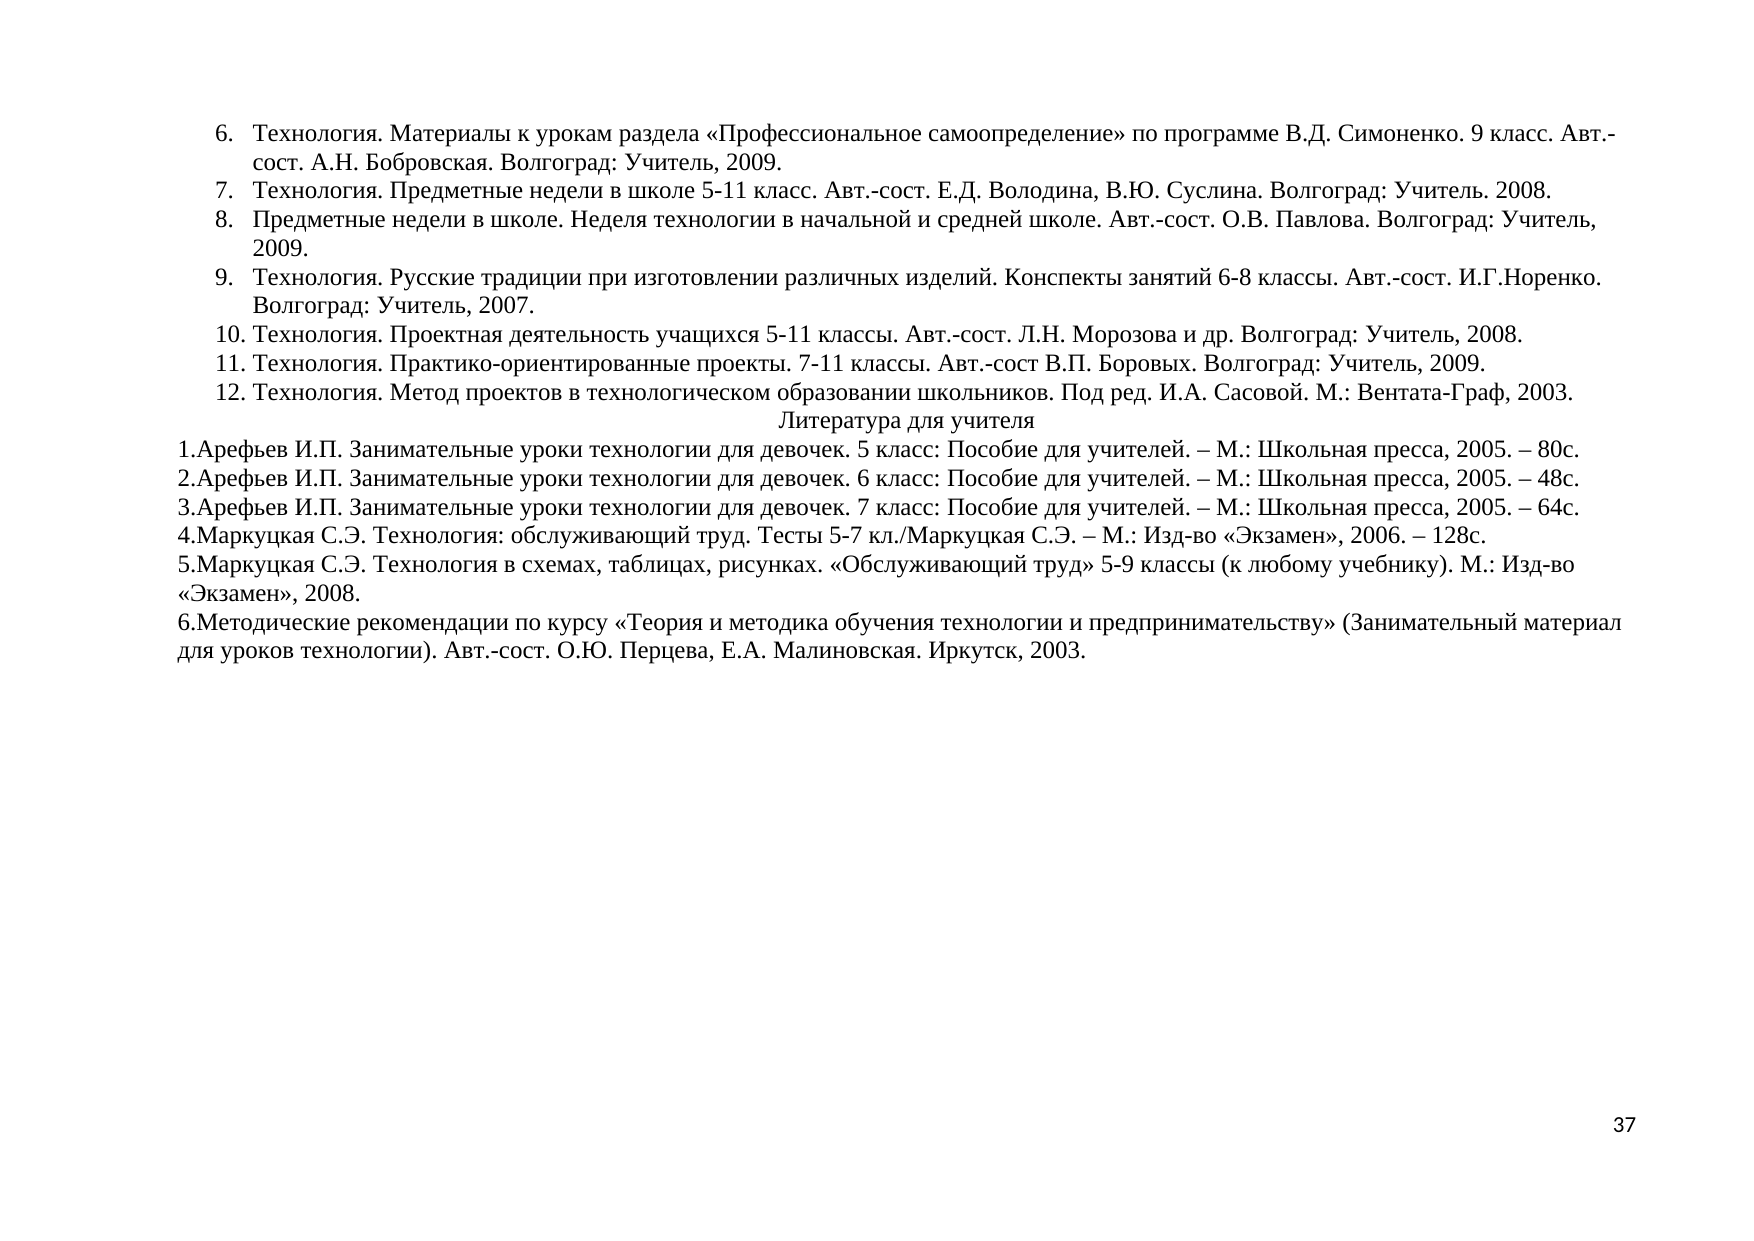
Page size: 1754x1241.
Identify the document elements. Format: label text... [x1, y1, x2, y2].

text Литература для учителя [177, 406, 1636, 434]
text 4.Маркуцкая С.Э. Технология: обслуживающий труд. Тесты 5-7 кл./Маркуцкая С.Э. – М.: Изд-во «Экзамен», 2006. – 128с. [177, 521, 1636, 549]
text 1.Арефьев И.П. Занимательные уроки технологии для девочек. 5 класс: Пособие для учителей. – М.: Школьная пресса, 2005. – 80с. [177, 434, 1636, 463]
list Технология. Метод проектов в технологическом образовании школьников. Под ред. И.А. Сасовой. М.: Вентата-Граф, 2003. [215, 377, 1636, 406]
text 5.Маркуцкая С.Э. Технология в схемах, таблицах, рисунках. «Обслуживающий труд» 5-9 классы (к любому учебнику). М.: Изд-во «Экзамен», 2008. [177, 549, 1636, 607]
list Технология. Проектная деятельность учащихся 5-11 классы. Авт.-сост. Л.Н. Морозова и др. Волгоград: Учитель, 2008. [215, 319, 1636, 348]
list Технология. Предметные недели в школе 5-11 класс. Авт.-сост. Е.Д. Володина, В.Ю. Суслина. Волгоград: Учитель. 2008. [215, 176, 1636, 204]
list Технология. Практико-ориентированные проекты. 7-11 классы. Авт.-сост В.П. Боровых. Волгоград: Учитель, 2009. [215, 348, 1636, 377]
text 3.Арефьев И.П. Занимательные уроки технологии для девочек. 7 класс: Пособие для учителей. – М.: Школьная пресса, 2005. – 64с. [177, 492, 1636, 521]
list Технология. Русские традиции при изготовлении различных изделий. Конспекты занятий 6-8 классы. Авт.-сост. И.Г.Норенко. Волгоград: Учитель, 2007. [215, 262, 1636, 319]
list Предметные недели в школе. Неделя технологии в начальной и средней школе. Авт.-сост. О.В. Павлова. Волгоград: Учитель, 2009. [215, 204, 1636, 262]
text 6.Методические рекомендации по курсу «Теория и методика обучения технологии и предпринимательству» (Занимательный материал для уроков технологии). Авт.-сост. О.Ю. Перцева, Е.А. Малиновская. Иркутск, 2003. [177, 607, 1636, 664]
list Технология. Материалы к урокам раздела «Профессиональное самоопределение» по программе В.Д. Симоненко. 9 класс. Авт.-сост. А.Н. Бобровская. Волгоград: Учитель, 2009. [215, 118, 1636, 176]
text 2.Арефьев И.П. Занимательные уроки технологии для девочек. 6 класс: Пособие для учителей. – М.: Школьная пресса, 2005. – 48с. [177, 463, 1636, 492]
